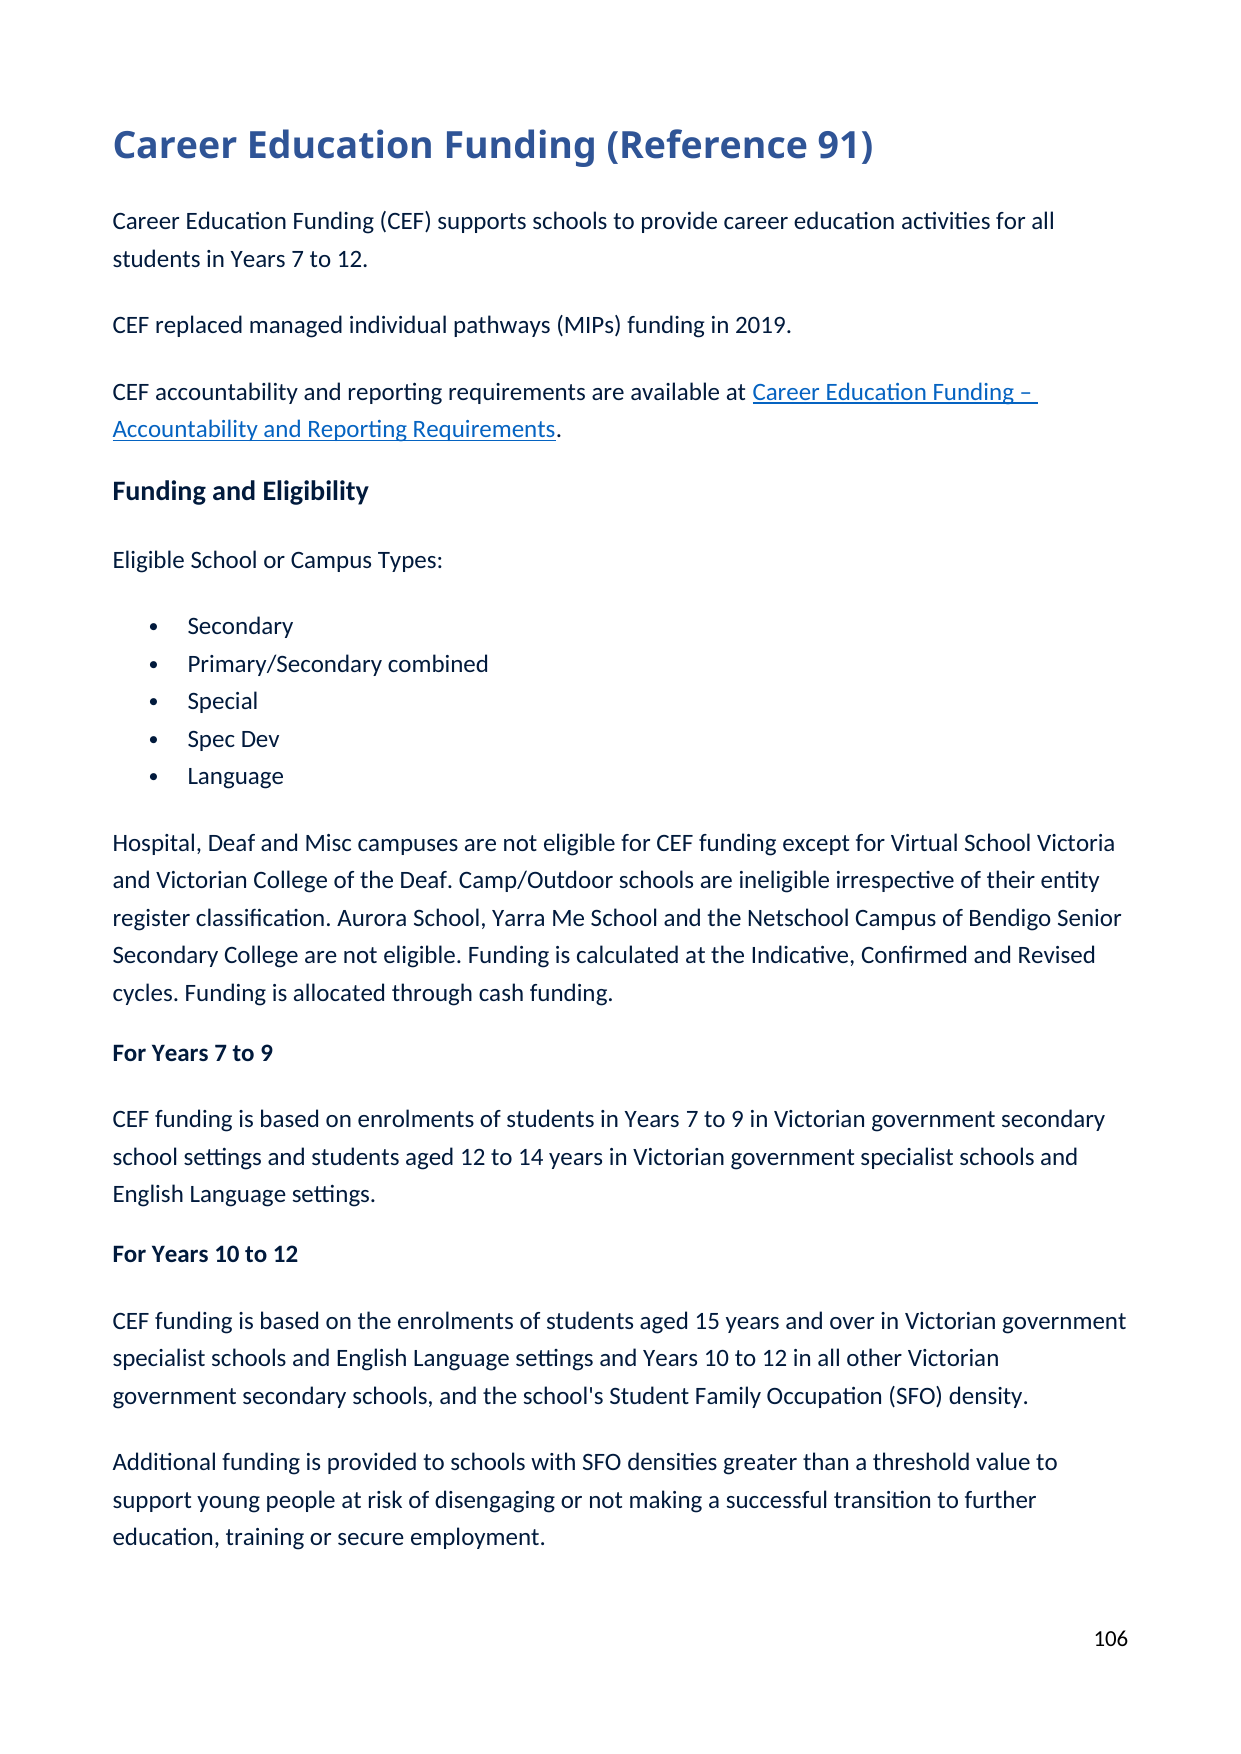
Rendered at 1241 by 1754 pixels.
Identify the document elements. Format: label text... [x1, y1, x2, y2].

list Primary/Secondary combined [150, 641, 1128, 678]
text Career Education Funding (CEF) supports schools to provide career education activities for all students in Years 7 to 12. [112, 198, 1128, 273]
text CEF funding is based on enrolments of students in Years 7 to 9 in Victorian government secondary school settings and students aged 12 to 14 years in Victorian government specialist schools and English Language settings. [112, 1097, 1128, 1209]
list Language [150, 753, 1128, 791]
text Eligible School or Campus Types: [112, 537, 1128, 574]
text For Years 7 to 9 [112, 1037, 1128, 1067]
list Special [150, 678, 1128, 716]
text Hospital, Deaf and Misc campuses are not eligible for CEF funding except for Virtual School Victoria and Victorian College of the Deaf. Camp/Outdoor schools are ineligible irrespective of their entity register classification. Aurora School, Yarra Me School and the Netschool Campus of Bendigo Senior Secondary College are not eligible. Funding is calculated at the Indicative, Confirmed and Revised cycles. Funding is allocated through cash funding. [112, 820, 1128, 1008]
list Spec Dev [150, 716, 1128, 753]
list Secondary [150, 603, 1128, 641]
text CEF replaced managed individual pathways (MIPs) funding in 2019. [112, 302, 1128, 340]
text For Years 10 to 12 [112, 1238, 1128, 1269]
text CEF accountability and reporting requirements are available at Career Education Funding – Accountability and Reporting Requirements. [112, 369, 1128, 444]
text Funding and Eligibility [112, 473, 1128, 508]
text CEF funding is based on the enrolments of students aged 15 years and over in Victorian government specialist schools and English Language settings and Years 10 to 12 in all other Victorian government secondary schools, and the school's Student Family Occupation (SFO) density. [112, 1298, 1128, 1410]
text Additional funding is provided to schools with SFO densities greater than a threshold value to support young people at risk of disengaging or not making a successful transition to further education, training or secure employment. [112, 1439, 1128, 1552]
subtitle Career Education Funding (Reference 91) [112, 118, 1128, 169]
